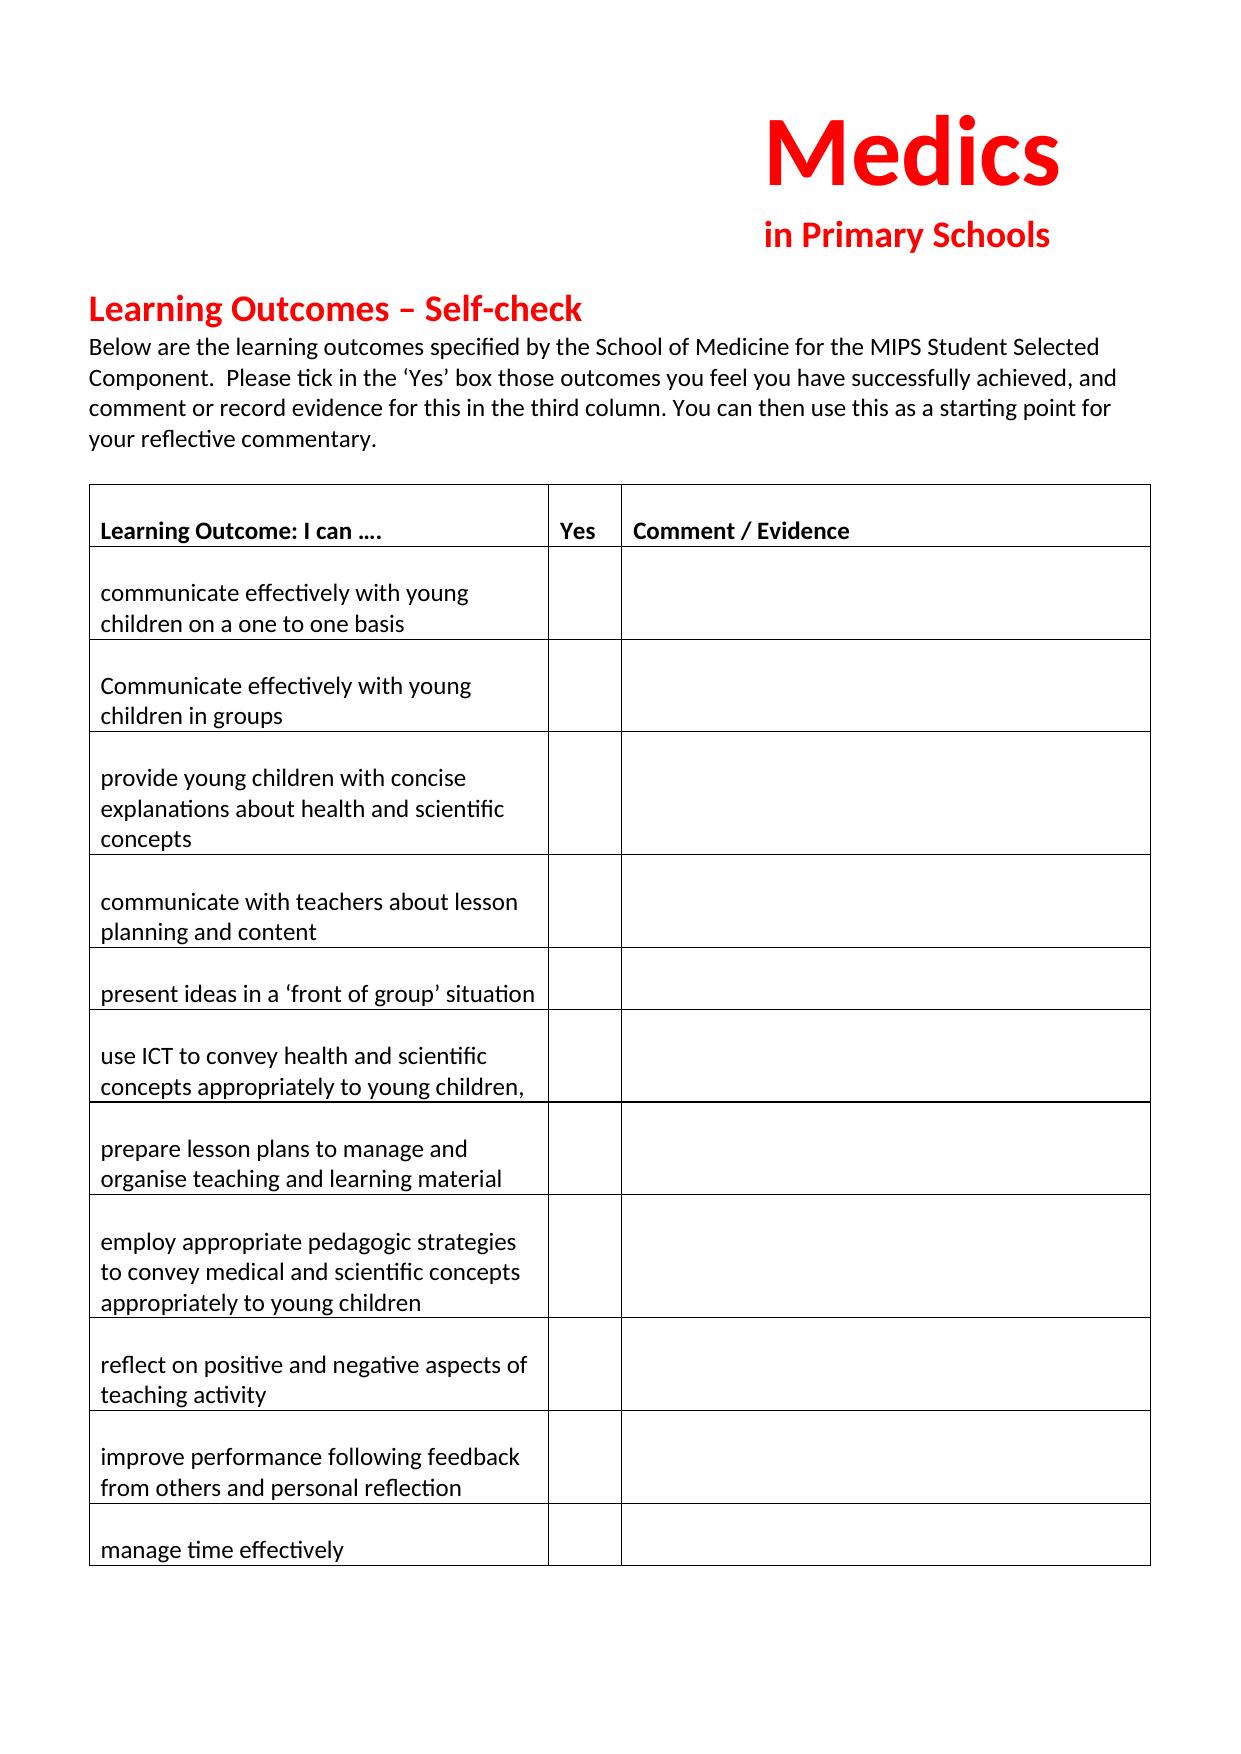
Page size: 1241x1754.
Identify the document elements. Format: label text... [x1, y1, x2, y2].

table_cell employ appropriate pedagogic strategies to convey medical and scientific concepts appropriately to young children [90, 1195, 548, 1317]
table_cell [549, 1504, 621, 1564]
table_cell [549, 1010, 621, 1101]
table_cell [549, 640, 621, 731]
table_cell [549, 732, 621, 854]
table_cell [549, 1318, 621, 1410]
table_cell present ideas in a ‘front of group’ situation [90, 948, 548, 1009]
table_cell [549, 948, 621, 1009]
table_header Learning Outcome: I can …. [90, 485, 548, 546]
table_cell use ICT to convey health and scientific concepts appropriately to young children, [90, 1010, 548, 1101]
table_cell [622, 1195, 1150, 1317]
table_cell [622, 732, 1150, 854]
table_cell [622, 1411, 1150, 1502]
table_cell [622, 640, 1150, 731]
table_cell communicate effectively with young children on a one to one basis [90, 547, 548, 638]
table_header Yes [549, 485, 621, 546]
table_cell [622, 855, 1150, 947]
table_cell [622, 547, 1150, 638]
table_cell [549, 855, 621, 947]
table_cell [622, 1504, 1150, 1564]
table_cell communicate with teachers about lesson planning and content [90, 855, 548, 947]
table_cell [622, 1010, 1150, 1101]
table_cell [622, 1103, 1150, 1194]
text Medics [689, 89, 1152, 211]
text Learning Outcomes – Self-check [89, 285, 1152, 331]
table_cell provide young children with concise explanations about health and scientific concepts [90, 732, 548, 854]
table_cell [549, 1411, 621, 1502]
table_cell Communicate effectively with young children in groups [90, 640, 548, 731]
table_cell [549, 1103, 621, 1194]
table_cell [549, 1195, 621, 1317]
table_cell manage time effectively [90, 1504, 548, 1564]
table_cell reflect on positive and negative aspects of teaching activity [90, 1318, 548, 1410]
table_cell prepare lesson plans to manage and organise teaching and learning material [90, 1103, 548, 1194]
text in Primary Schools [689, 211, 1152, 257]
table_cell [622, 1318, 1150, 1410]
text Below are the learning outcomes specified by the School of Medicine for the MIPS Student Selected Component. Please tick in the ‘Yes’ box those outcomes you feel you have successfully achieved, and comment or record evidence for this in the third column. You can then use this as a starting point for your reflective commentary. [89, 331, 1152, 453]
table_cell improve performance following feedback from others and personal reflection [90, 1411, 548, 1502]
table_header Comment / Evidence [622, 485, 1150, 546]
table_cell [549, 547, 621, 638]
table_cell [622, 948, 1150, 1009]
